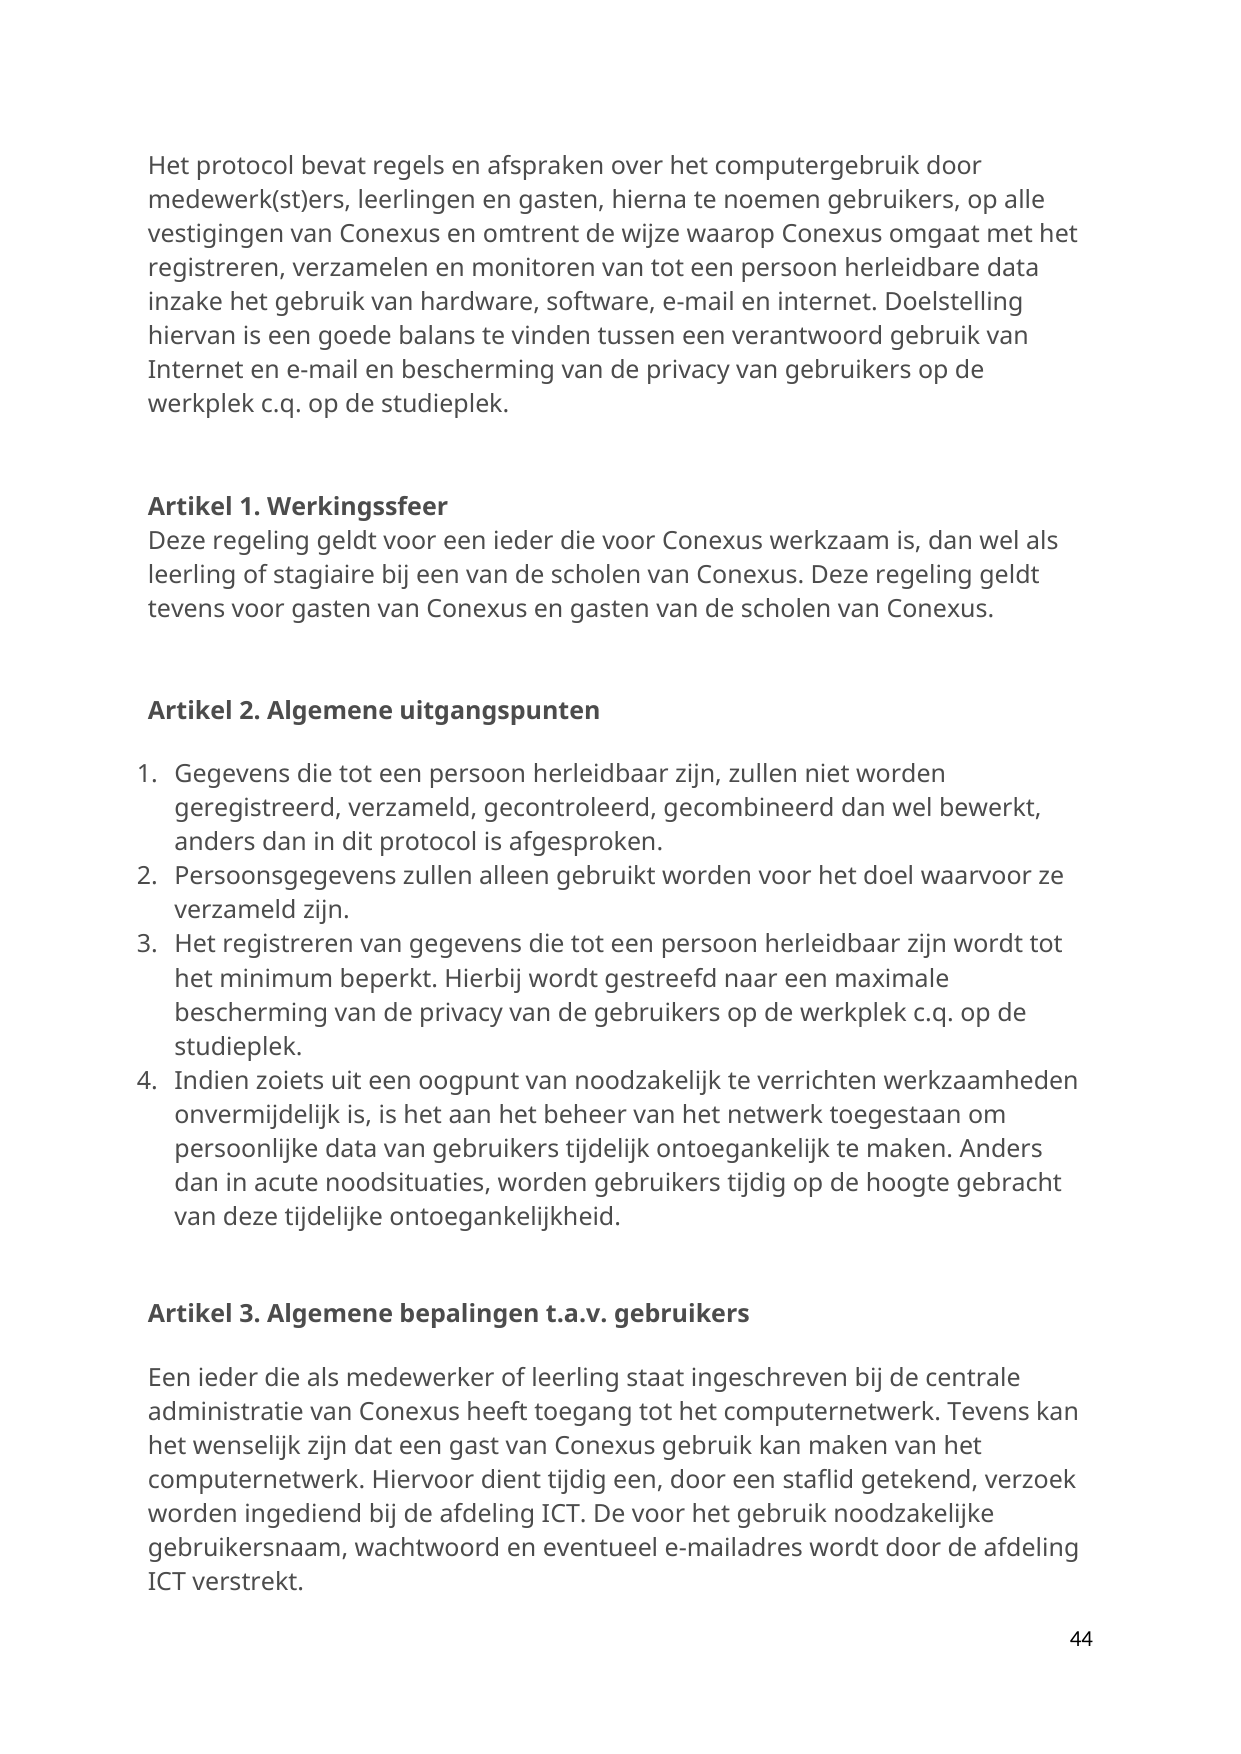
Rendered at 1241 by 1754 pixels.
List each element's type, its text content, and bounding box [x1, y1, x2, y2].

text Artikel 1. Werkingssfeer [148, 488, 1093, 522]
list Persoonsgegevens zullen alleen gebruikt worden voor het doel waarvoor ze verzameld zijn. [137, 858, 1093, 926]
text Deze regeling geldt voor een ieder die voor Conexus werkzaam is, dan wel als leerling of stagiaire bij een van de scholen van Conexus. Deze regeling geldt tevens voor gasten van Conexus en gasten van de scholen van Conexus. [148, 522, 1093, 624]
text Het protocol bevat regels en afspraken over het computergebruik door medewerk(st)ers, leerlingen en gasten, hierna te noemen gebruikers, op alle vestigingen van Conexus en omtrent de wijze waarop Conexus omgaat met het registreren, verzamelen en monitoren van tot een persoon herleidbare data inzake het gebruik van hardware, software, e-mail en internet. Doelstelling hiervan is een goede balans te vinden tussen een verantwoord gebruik van Internet en e-mail en bescherming van de privacy van gebruikers op de werkplek c.q. op de studieplek. [148, 148, 1093, 420]
text Een ieder die als medewerker of leerling staat ingeschreven bij de centrale administratie van Conexus heeft toegang tot het computernetwerk. Tevens kan het wenselijk zijn dat een gast van Conexus gebruik kan maken van het computernetwerk. Hiervoor dient tijdig een, door een staflid getekend, verzoek worden ingediend bij de afdeling ICT. De voor het gebruik noodzakelijke gebruikersnaam, wachtwoord en eventueel e-mailadres wordt door de afdeling ICT verstrekt. [148, 1359, 1093, 1598]
list Het registreren van gegevens die tot een persoon herleidbaar zijn wordt tot het minimum beperkt. Hierbij wordt gestreefd naar een maximale bescherming van de privacy van de gebruikers op de werkplek c.q. op de studieplek. [137, 926, 1093, 1062]
text Artikel 2. Algemene uitgangspunten [148, 658, 1093, 727]
list Gegevens die tot een persoon herleidbaar zijn, zullen niet worden geregistreerd, verzameld, gecontroleerd, gecombineerd dan wel bewerkt, anders dan in dit protocol is afgesproken. [137, 756, 1093, 858]
text Artikel 3. Algemene bepalingen t.a.v. gebruikers [148, 1296, 1093, 1330]
list Indien zoiets uit een oogpunt van noodzakelijk te verrichten werkzaamheden onvermijdelijk is, is het aan het beheer van het netwerk toegestaan om persoonlijke data van gebruikers tijdelijk ontoegankelijk te maken. Anders dan in acute noodsituaties, worden gebruikers tijdig op de hoogte gebracht van deze tijdelijke ontoegankelijkheid. [137, 1062, 1093, 1233]
